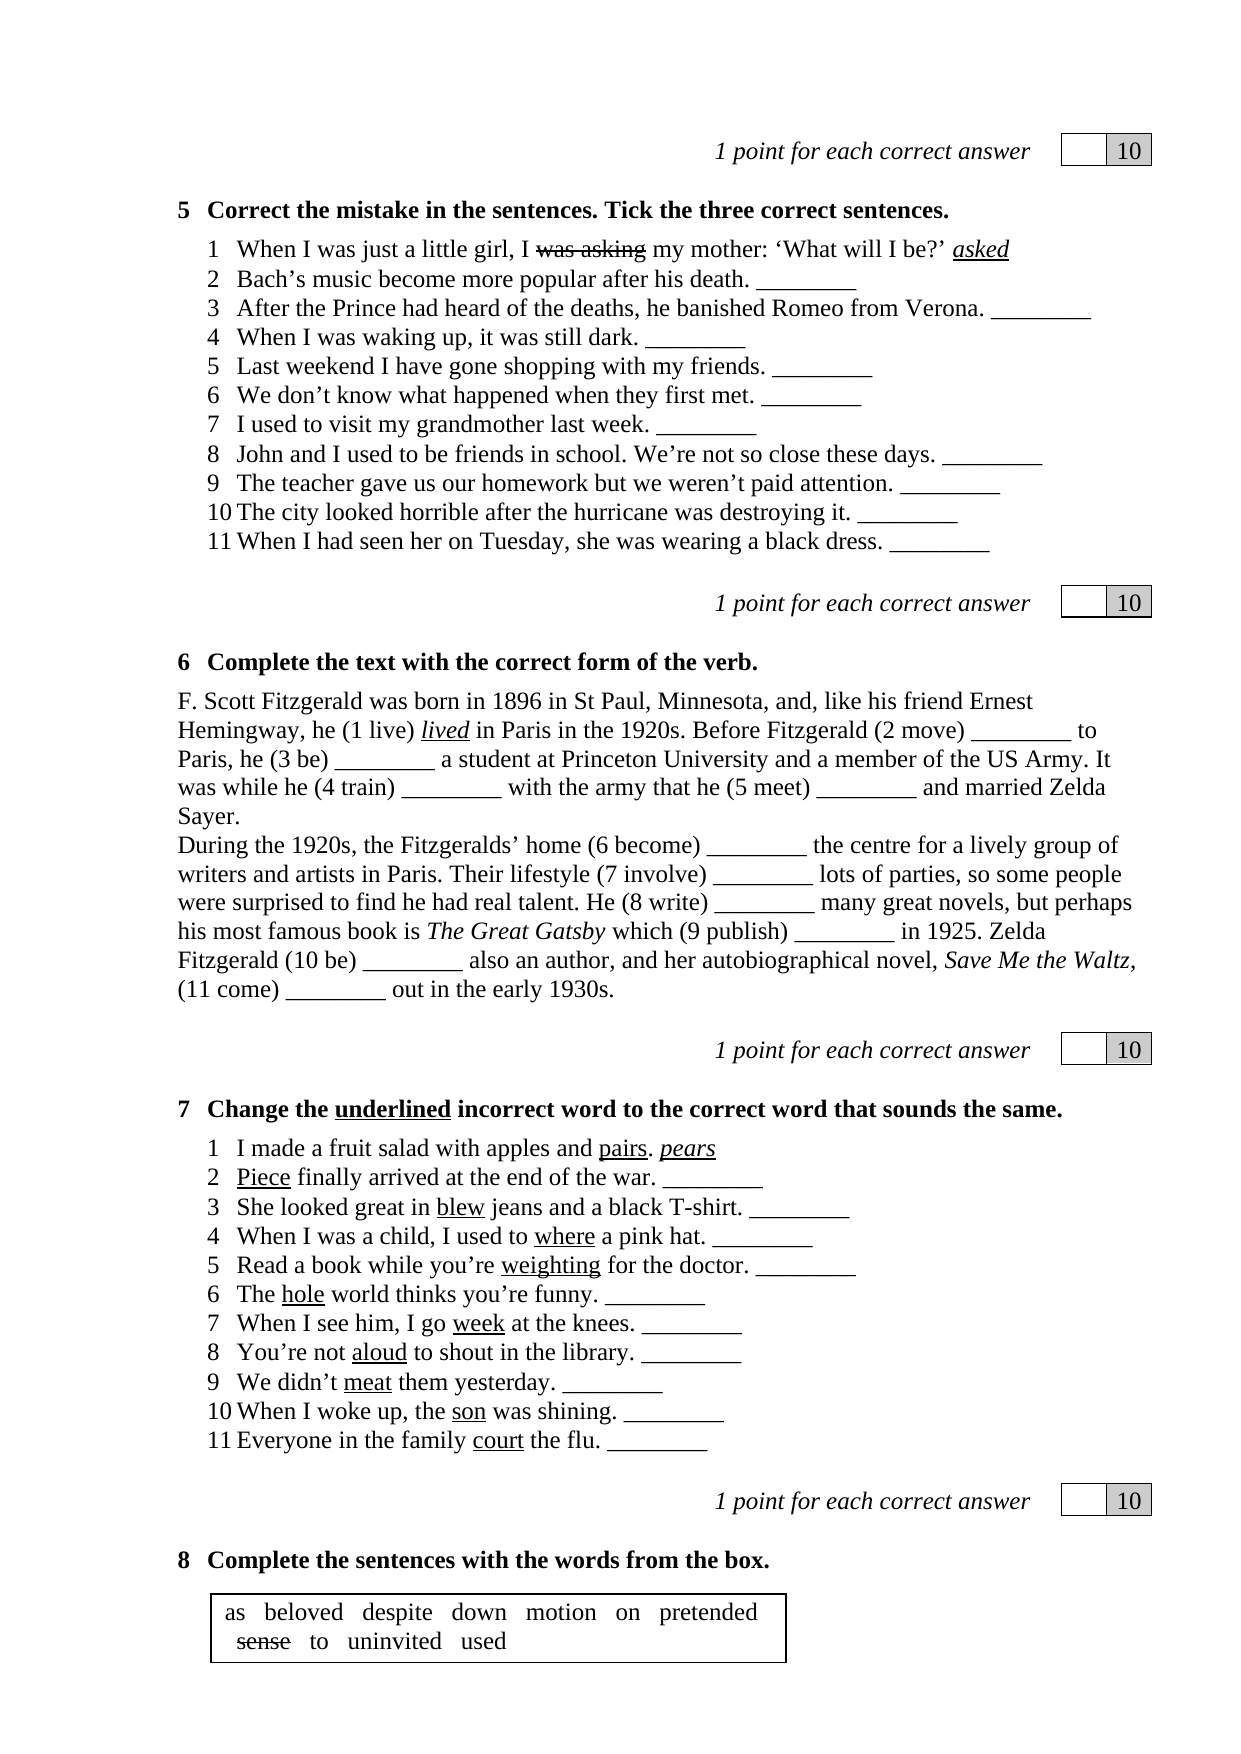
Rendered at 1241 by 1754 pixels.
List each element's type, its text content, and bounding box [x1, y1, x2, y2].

list 3 She looked great in blew jeans and a black T-shirt. ________ [207, 1192, 1152, 1221]
list 6 We don’t know what happened when they first met. ________ [207, 380, 1152, 409]
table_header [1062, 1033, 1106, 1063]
list 11 Everyone in the family court the flu. ________ [207, 1425, 1152, 1454]
text 6 Complete the text with the correct form of the verb. [177, 647, 1152, 676]
list 4 When I was a child, I used to where a pink hat. ________ [207, 1221, 1152, 1250]
list 6 The hole world thinks you’re funny. ________ [207, 1279, 1152, 1308]
list 1 When I was just a little girl, I was asking my mother: ‘What will I be?’ asked [207, 234, 1152, 264]
list 7 When I see him, I go week at the knees. ________ [207, 1308, 1152, 1337]
list 8 You’re not aloud to shout in the library. ________ [207, 1337, 1152, 1367]
list 8 John and I used to be friends in school. We’re not so close these days. ________ [207, 439, 1152, 468]
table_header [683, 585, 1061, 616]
list 4 When I was waking up, it was still dark. ________ [207, 322, 1152, 351]
list 10 The city looked horrible after the hurricane was destroying it. ________ [207, 497, 1152, 526]
text 8 Complete the sentences with the words from the box. [177, 1545, 1152, 1574]
list 7 I used to visit my grandmother last week. ________ [207, 409, 1152, 439]
text F. Scott Fitzgerald was born in 1896 in St Paul, Minnesota, and, like his friend Ernest Hemingway, he (1 live) lived in Paris in the 1920s. Before Fitzgerald (2 move) ________ to Paris, he (3 be) ________ a student at Princeton University and a member of the US Army. It was while he (4 train) ________ with the army that he (5 meet) ________ and married Zelda Sayer. [177, 686, 1152, 830]
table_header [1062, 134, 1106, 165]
list 9 The teacher gave us our homework but we weren’t paid attention. ________ [207, 468, 1152, 497]
list 5 Last weekend I have gone shopping with my friends. ________ [207, 351, 1152, 380]
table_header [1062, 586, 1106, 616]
list 1 I made a fruit salad with apples and pairs. pears [207, 1133, 1152, 1162]
list 2 Bach’s music become more popular after his death. ________ [207, 264, 1152, 293]
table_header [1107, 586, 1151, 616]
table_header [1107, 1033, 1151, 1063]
list 3 After the Prince had heard of the deaths, he banished Romeo from Verona. ________ [207, 293, 1152, 322]
text 5 Correct the mistake in the sentences. Tick the three correct sentences. [177, 195, 1152, 224]
list 10 When I woke up, the son was shining. ________ [207, 1396, 1152, 1425]
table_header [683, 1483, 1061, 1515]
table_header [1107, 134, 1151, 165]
text During the 1920s, the Fitzgeralds’ home (6 become) ________ the centre for a lively group of writers and artists in Paris. Their lifestyle (7 involve) ________ lots of parties, so some people were surprised to find he had real talent. He (8 write) ________ many great novels, but perhaps his most famous book is The Great Gatsby which (9 publish) ________ in 1925. Zelda Fitzgerald (10 be) ________ also an author, and her autobiographical novel, Save Me the Waltz, (11 come) ________ out in the early 1930s. [177, 830, 1152, 1002]
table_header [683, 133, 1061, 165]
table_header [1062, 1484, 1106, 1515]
list 9 We didn’t meat them yesterday. ________ [207, 1367, 1152, 1396]
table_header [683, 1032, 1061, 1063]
list 2 Piece finally arrived at the end of the war. ________ [207, 1162, 1152, 1192]
text as beloved despite down motion on pretended sense to uninvited used [212, 1595, 785, 1662]
list 11 When I had seen her on Tuesday, she was wearing a black dress. ________ [207, 526, 1152, 555]
list 5 Read a book while you’re weighting for the doctor. ________ [207, 1250, 1152, 1279]
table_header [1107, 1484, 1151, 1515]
text 7 Change the underlined incorrect word to the correct word that sounds the same. [177, 1094, 1152, 1123]
